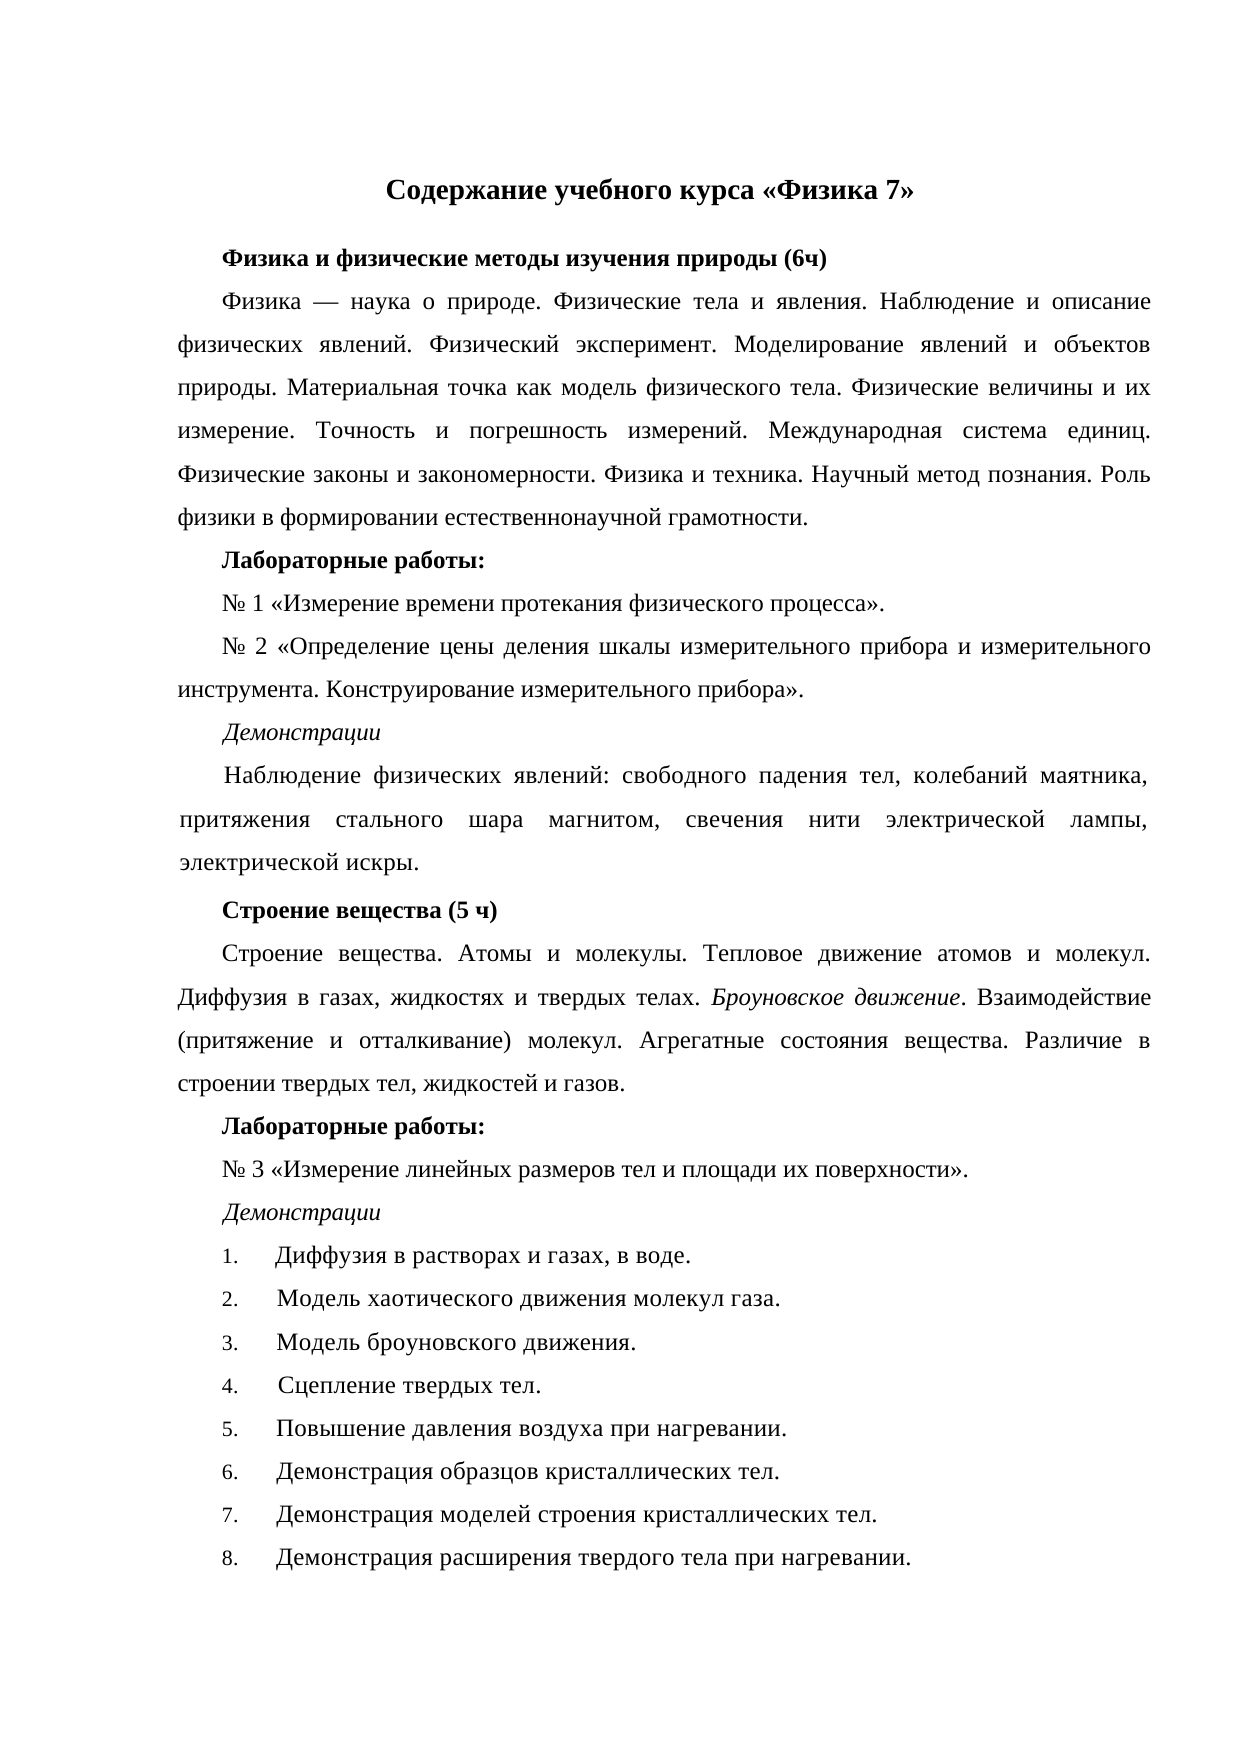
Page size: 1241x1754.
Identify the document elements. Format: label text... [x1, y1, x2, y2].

list Модель броуновского движения. [177, 1327, 1152, 1355]
list Повышение давления воздуха при нагревании. [177, 1413, 1152, 1442]
list Демонстрация расширения твердого тела при нагревании. [177, 1542, 1152, 1571]
text Физика и физические методы изучения природы (6ч) [177, 243, 1152, 272]
text Наблюдение физических явлений: свободного падения тел, колебаний маятника, притяжения стального шара магнитом, свечения нити электрической лампы, электрической искры. [179, 761, 1149, 876]
list Диффузия в растворах и газах, в воде. [177, 1240, 1152, 1269]
text Строение вещества (5 ч) [177, 895, 1152, 924]
text Строение вещества. Атомы и молекулы. Тепловое движение атомов и молекул. Диффузия в газах, жидкостях и твердых телах. Броуновское движение. Взаимодействие (притяжение и отталкивание) молекул. Агрегатные состояния вещества. Различие в строении твердых тел, жидкостей и газов. [177, 938, 1152, 1097]
text Содержание учебного курса «Физика 7» [177, 172, 1079, 206]
list Модель хаотического движения молекул газа. [177, 1283, 1152, 1312]
list Демонстрация образцов кристаллических тел. [177, 1456, 1152, 1485]
text Демонстрации [179, 717, 1152, 746]
text № 1 «Измерение времени протекания физического процесса». [177, 588, 1152, 617]
text Демонстрации [179, 1197, 1152, 1226]
text Лабораторные работы: [177, 1111, 1152, 1140]
text Физика — наука о природе. Физические тела и явления. Наблюдение и описание физических явлений. Физический эксперимент. Моделирование явлений и объектов природы. Материальная точка как модель физического тела. Физические величины и их измерение. Точность и погрешность измерений. Международная система единиц. Физические законы и закономерности. Физика и техника. Научный метод познания. Роль физики в формировании естественнонаучной грамотности. [177, 286, 1152, 531]
list Сцепление твердых тел. [177, 1370, 1152, 1398]
text Лабораторные работы: [177, 545, 1152, 574]
list Демонстрация моделей строения кристаллических тел. [177, 1499, 1152, 1528]
text № 3 «Измерение линейных размеров тел и площади их поверхности». [177, 1154, 1152, 1183]
text № 2 «Определение цены деления шкалы измерительного прибора и измерительного инструмента. Конструирование измерительного прибора». [177, 631, 1152, 703]
